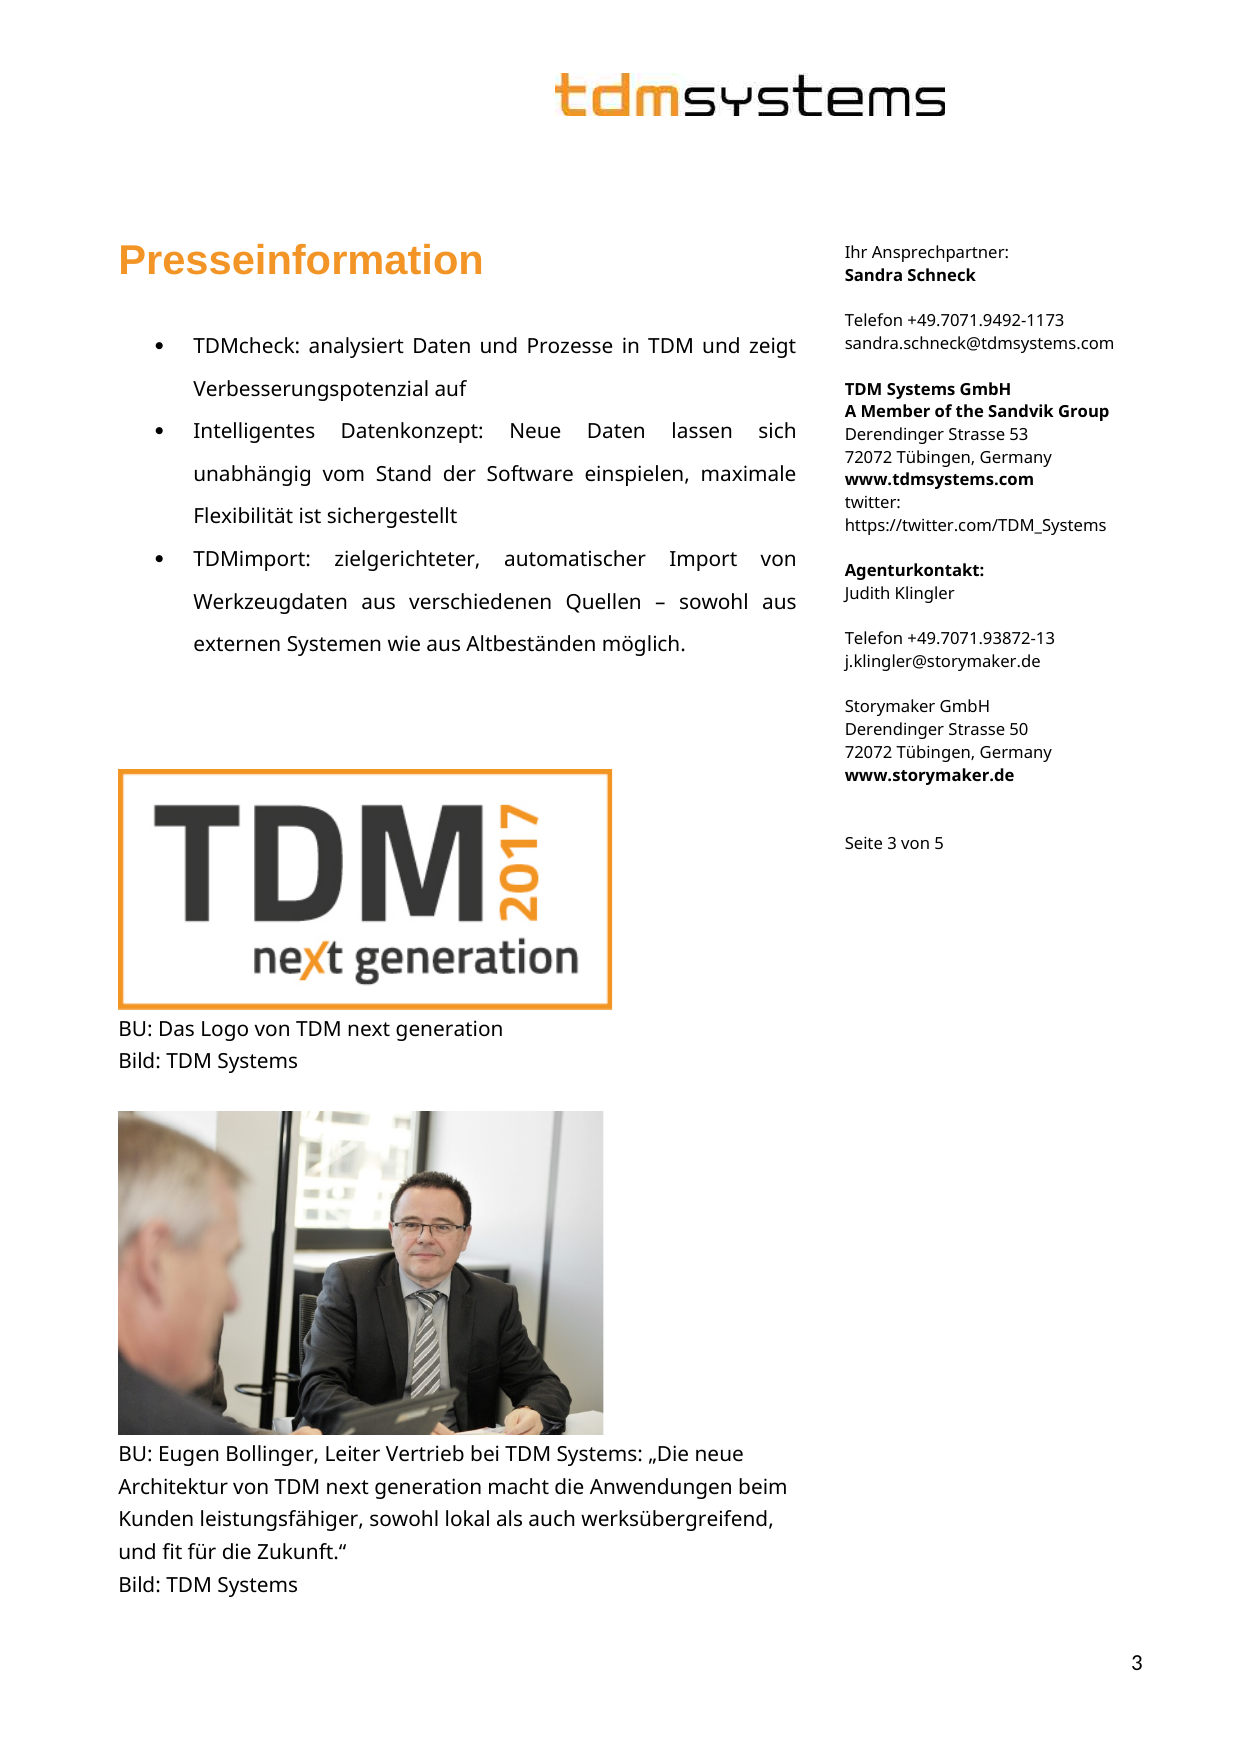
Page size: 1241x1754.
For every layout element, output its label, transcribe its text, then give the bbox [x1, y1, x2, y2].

list Intelligentes Datenkonzept: Neue Daten lassen sich unabhängig vom Stand der Software einspielen, maximale Flexibilität ist sichergestellt [156, 416, 797, 530]
text Bild: TDM Systems [118, 1047, 797, 1075]
list TDMcheck: analysiert Daten und Prozesse in TDM und zeigt Verbesserungspotenzial auf [156, 331, 797, 402]
picture [118, 1111, 604, 1435]
text Bild: TDM Systems [118, 1570, 797, 1598]
picture [118, 769, 613, 1010]
text BU: Das Logo von TDM next generation [118, 1014, 797, 1042]
picture [555, 73, 945, 116]
text BU: Eugen Bollinger, Leiter Vertrieb bei TDM Systems: „Die neue Architektur von TDM next generation macht die Anwendungen beim Kunden leistungsfähiger, sowohl lokal als auch werksübergreifend, und fit für die Zukunft.“ [118, 1439, 797, 1566]
list TDMimport: zielgerichteter, automatischer Import von Werkzeugdaten aus verschiedenen Quellen – sowohl aus externen Systemen wie aus Altbeständen möglich. [156, 544, 797, 658]
